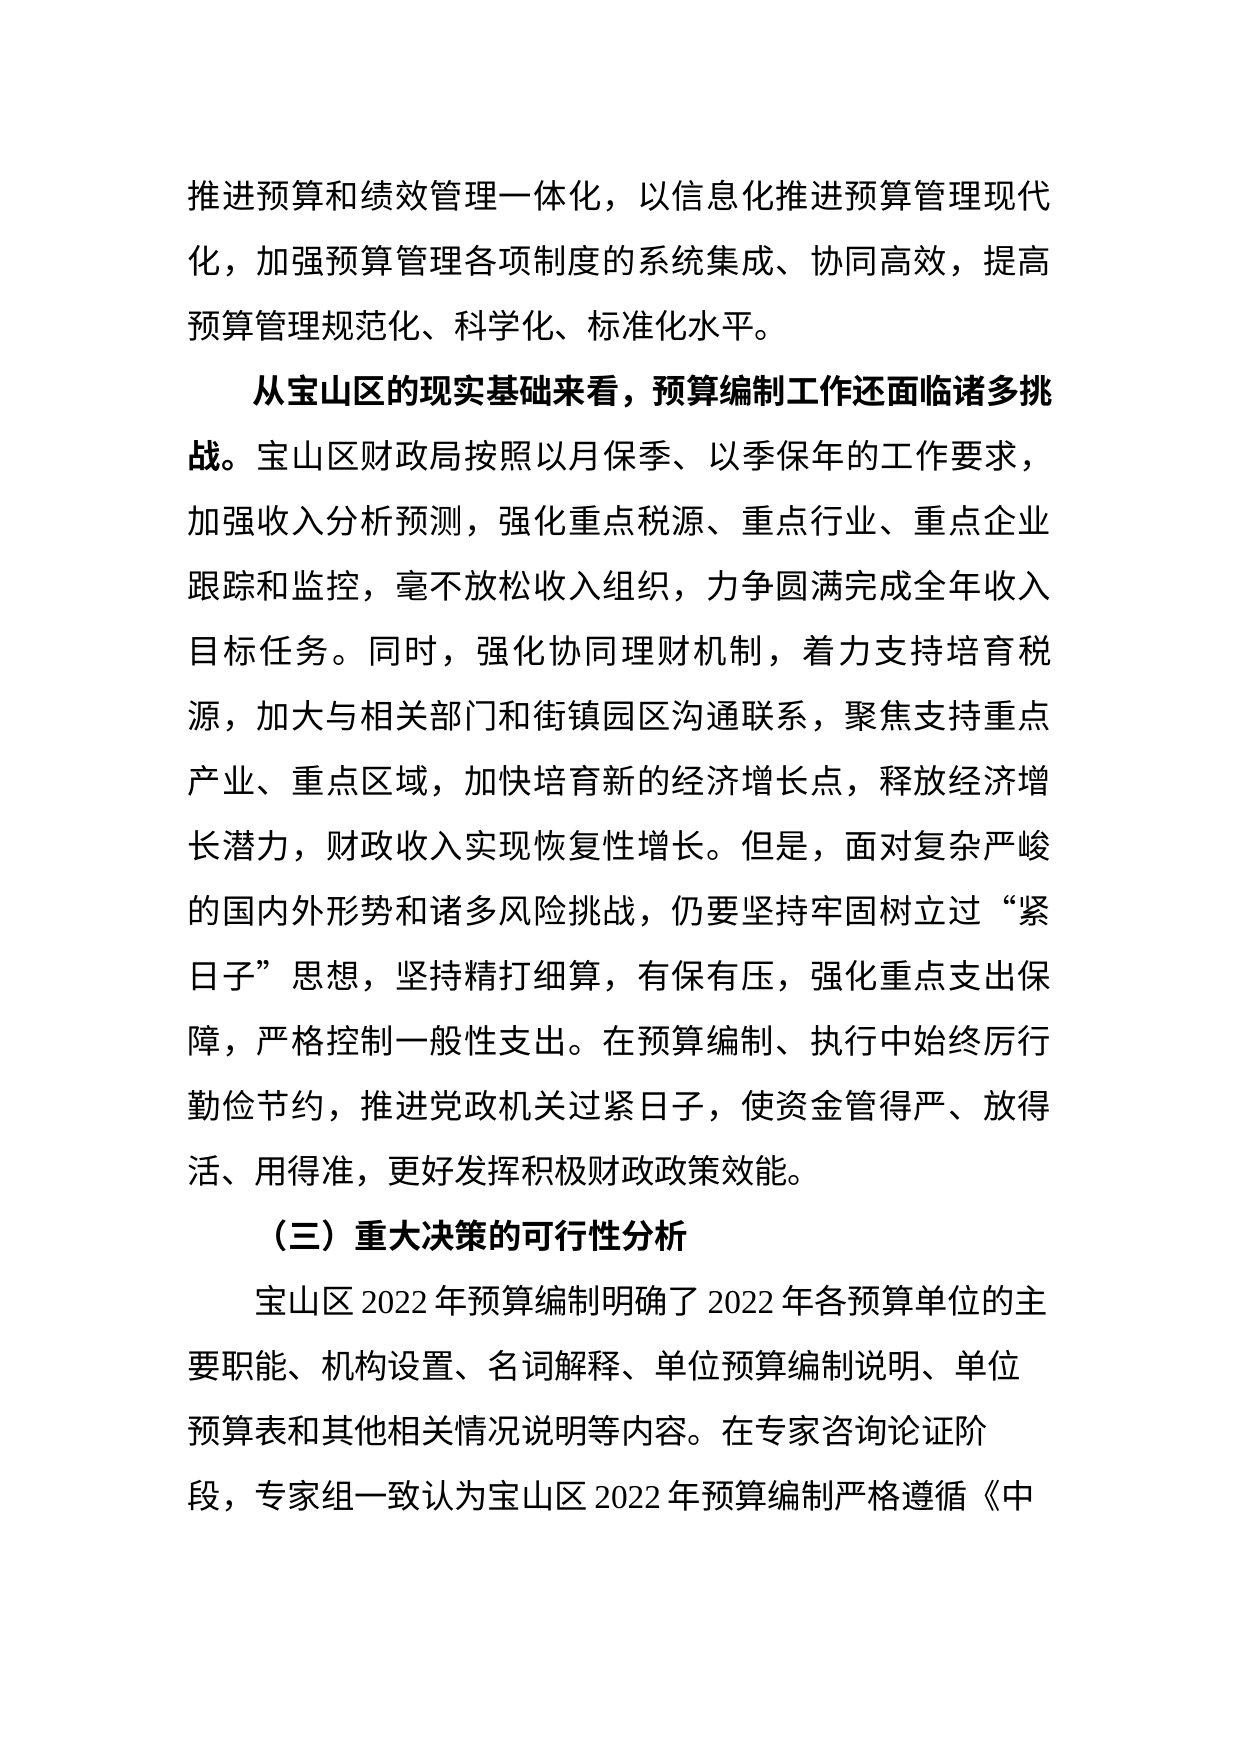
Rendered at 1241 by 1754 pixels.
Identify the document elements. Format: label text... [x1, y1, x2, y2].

text 从宝山区的现实基础来看，预算编制工作还面临诸多挑战。宝山区财政局按照以月保季、以季保年的工作要求，加强收入分析预测，强化重点税源、重点行业、重点企业跟踪和监控，毫不放松收入组织，力争圆满完成全年收入目标任务。同时，强化协同理财机制，着力支持培育税源，加大与相关部门和街镇园区沟通联系，聚焦支持重点产业、重点区域，加快培育新的经济增长点，释放经济增长潜力，财政收入实现恢复性增长。但是，面对复杂严峻的国内外形势和诸多风险挑战，仍要坚持牢固树立过“紧日子”思想，坚持精打细算，有保有压，强化重点支出保障，严格控制一般性支出。在预算编制、执行中始终厉行勤俭节约，推进党政机关过紧日子，使资金管得严、放得活、用得准，更好发挥积极财政政策效能。 [187, 357, 1053, 1202]
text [187, 1267, 1053, 1527]
text （三）重大决策的可行性分析 [187, 1202, 1053, 1267]
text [187, 162, 1053, 357]
